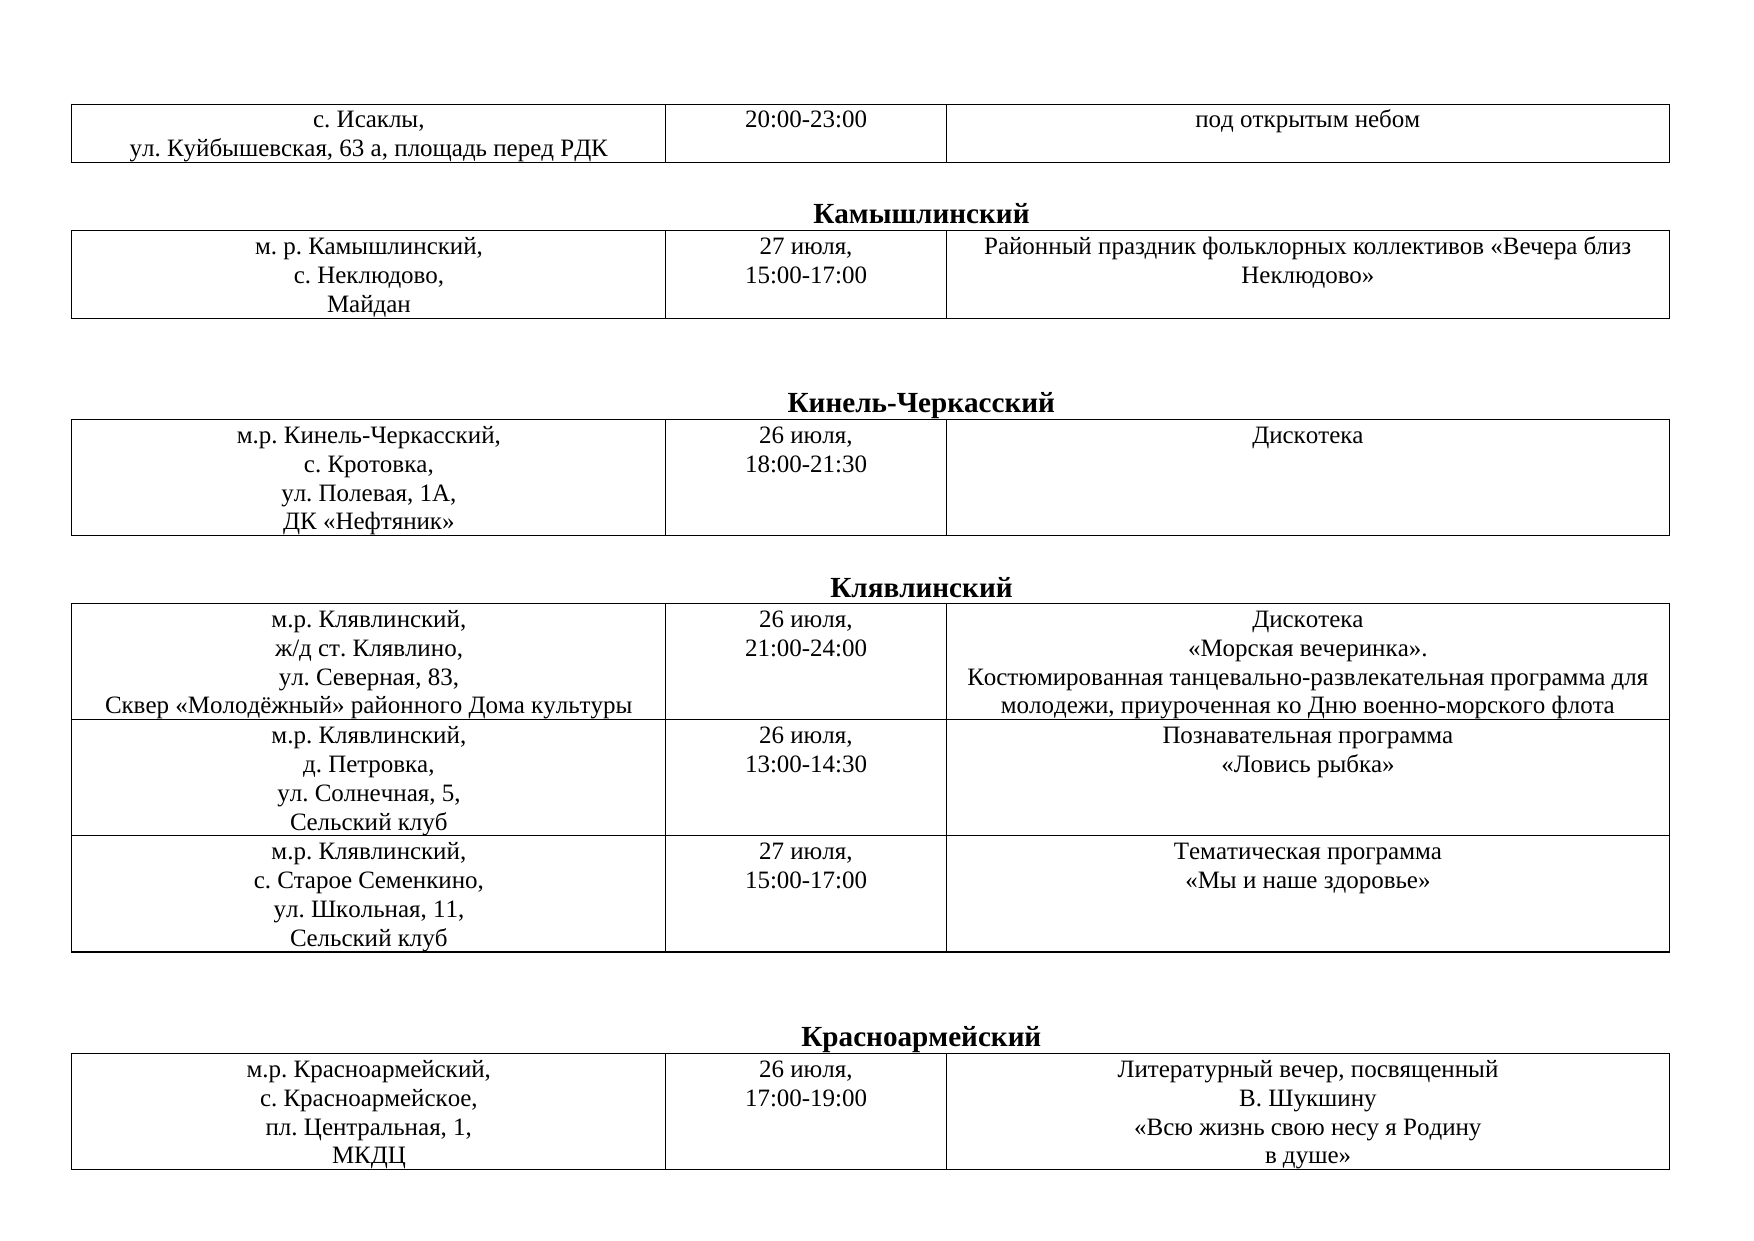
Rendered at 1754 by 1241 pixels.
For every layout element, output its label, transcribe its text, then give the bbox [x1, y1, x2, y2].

table_cell м.р. Клявлинский, д. Петровка, ул. Солнечная, 5, Сельский клуб [72, 720, 665, 835]
table_header м.р. Красноармейский, с. Красноармейское, пл. Центральная, 1, МКДЦ [72, 1054, 665, 1169]
table_header 26 июля, 18:00-21:30 [666, 420, 946, 535]
table_header Дискотека «Морская вечеринка». Костюмированная танцевально-развлекательная программа для молодежи, приуроченная ко Дню военно-морского флота [947, 604, 1669, 719]
table_header м.р. Кинель-Черкасский, с. Кротовка, ул. Полевая, 1А, ДК «Нефтяник» [72, 420, 665, 535]
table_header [947, 105, 1669, 162]
table_header Районный праздник фольклорных коллективов «Вечера близ Неклюдово» [947, 231, 1669, 317]
text Клявлинский [118, 570, 1724, 603]
table_header м.р. Клявлинский, ж/д ст. Клявлино, ул. Северная, 83, Сквер «Молодёжный» районного Дома культуры [72, 604, 665, 719]
table_header 26 июля, 21:00-24:00 [666, 604, 946, 719]
table_cell Познавательная программа «Ловись рыбка» [947, 720, 1669, 835]
table_cell 27 июля, 15:00-17:00 [666, 836, 946, 951]
table_cell м.р. Клявлинский, с. Старое Семенкино, ул. Школьная, 11, Сельский клуб [72, 836, 665, 951]
table_header Литературный вечер, посвященный В. Шукшину «Всю жизнь свою несу я Родину в душе» [947, 1054, 1669, 1169]
table_header Дискотека [947, 420, 1669, 535]
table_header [666, 105, 946, 162]
table_header 26 июля, 17:00-19:00 [666, 1054, 946, 1169]
table_cell 26 июля, 13:00-14:30 [666, 720, 946, 835]
table_header м. р. Камышлинский, с. Неклюдово, Майдан [72, 231, 665, 317]
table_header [72, 105, 665, 162]
table_header 27 июля, 15:00-17:00 [666, 231, 946, 317]
text Красноармейский [118, 1019, 1724, 1053]
text Камышлинский [118, 197, 1724, 230]
table_cell Тематическая программа «Мы и наше здоровье» [947, 836, 1669, 951]
text Кинель-Черкасский [118, 386, 1724, 419]
